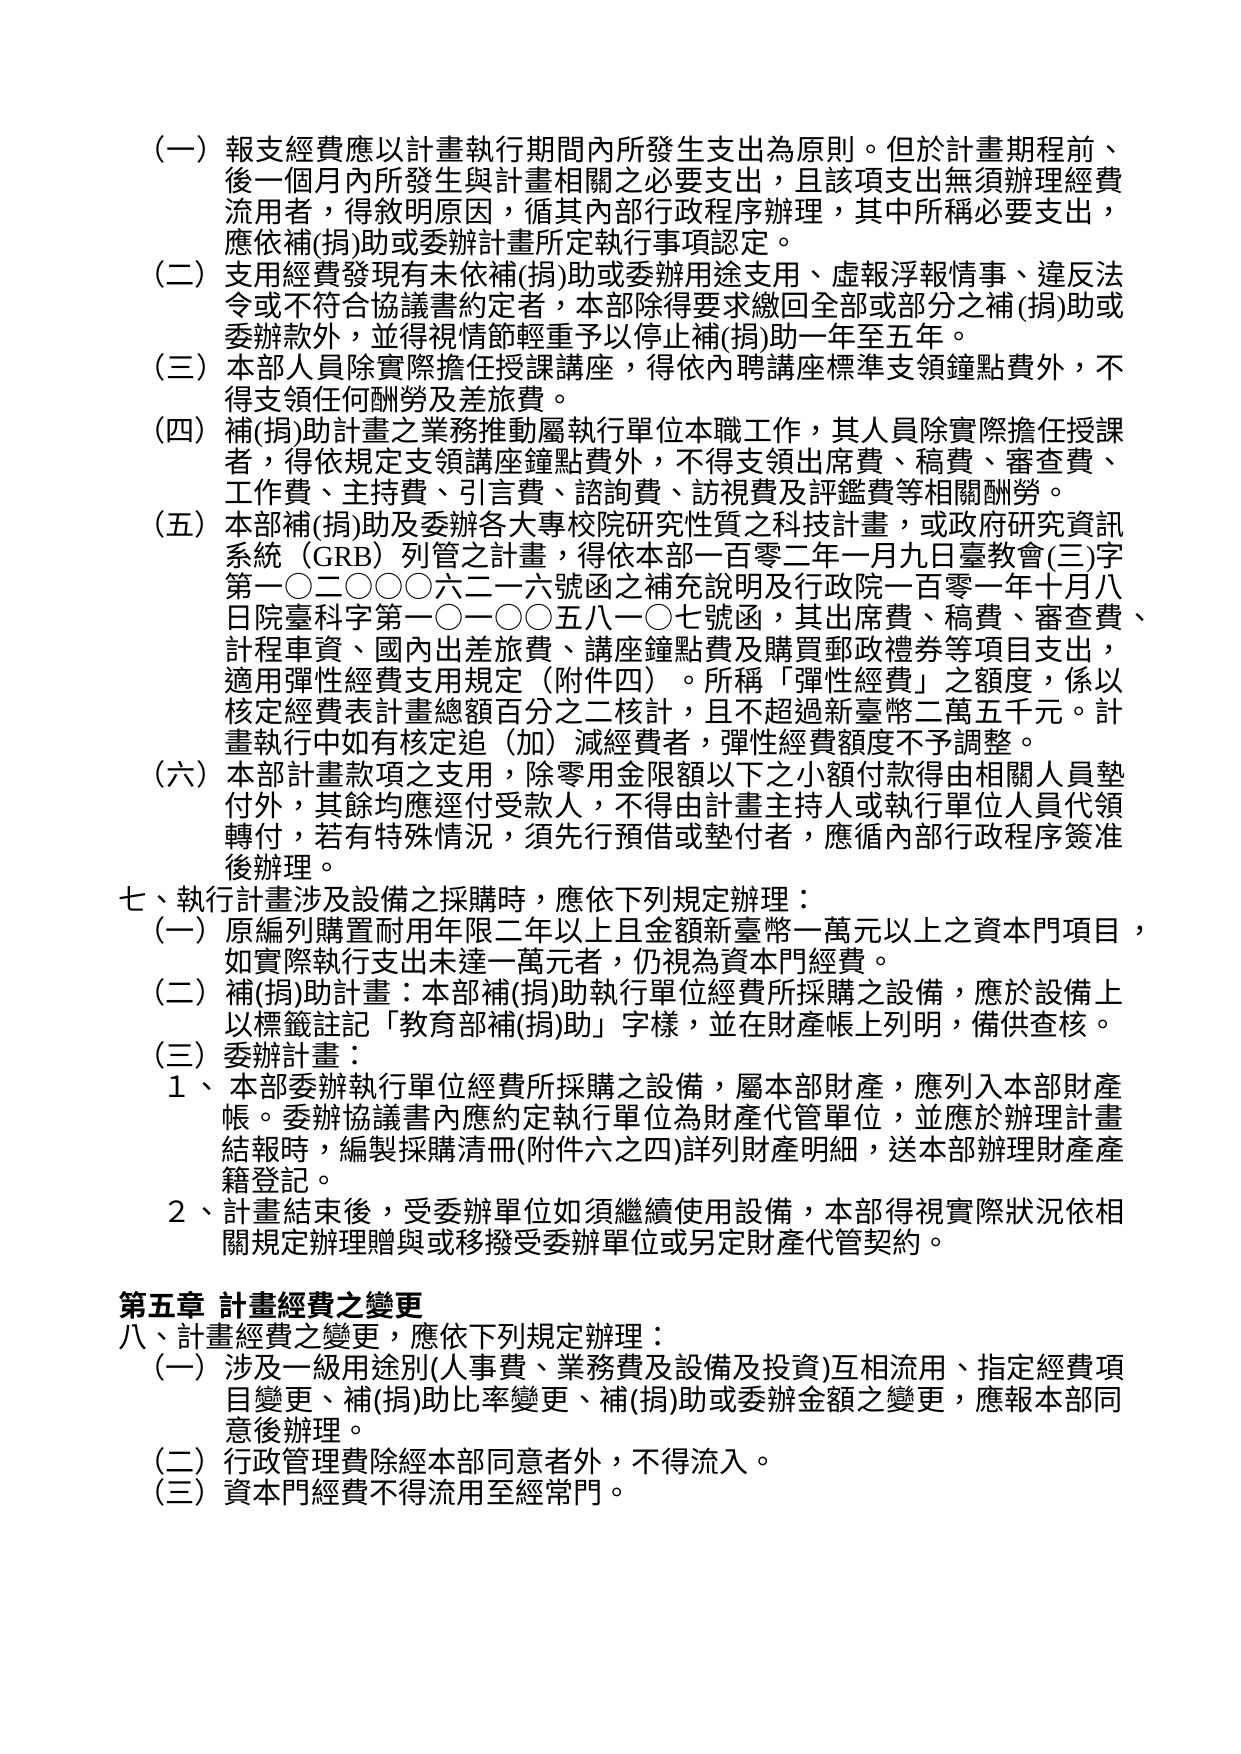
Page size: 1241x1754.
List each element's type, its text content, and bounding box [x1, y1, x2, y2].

text 第五章 計畫經費之變更 [118, 1291, 1125, 1322]
text （二）行政管理費除經本部同意者外，不得流入。 [136, 1447, 1125, 1479]
text （六）本部計畫款項之支用，除零用金限額以下之小額付款得由相關人員墊付外，其餘均應逕付受款人，不得由計畫主持人或執行單位人員代領轉付，若有特殊情況，須先行預借或墊付者，應循內部行政程序簽准後辦理。 [136, 760, 1125, 885]
text 八、計畫經費之變更，應依下列規定辦理： [118, 1322, 1125, 1354]
text （二）補(捐)助計畫：本部補(捐)助執行單位經費所採購之設備，應於設備上以標籤註記「教育部補(捐)助」字樣，並在財產帳上列明，備供查核。 [136, 979, 1125, 1041]
text （一）原編列購置耐用年限二年以上且金額新臺幣一萬元以上之資本門項目，如實際執行支出未達一萬元者，仍視為資本門經費。 [136, 916, 1125, 979]
text （三）資本門經費不得流用至經常門。 [136, 1479, 1125, 1510]
text 七、執行計畫涉及設備之採購時，應依下列規定辦理： [118, 885, 1125, 916]
text （二）支用經費發現有未依補(捐)助或委辦用途支用、虛報浮報情事、違反法令或不符合協議書約定者，本部除得要求繳回全部或部分之補(捐)助或委辦款外，並得視情節輕重予以停止補(捐)助一年至五年。 [136, 260, 1125, 354]
text （五）本部補(捐)助及委辦各大專校院研究性質之科技計畫，或政府研究資訊系統（GRB）列管之計畫，得依本部臺教會(三)字第一○二○○○六二一六號函之補充說明及行政院院臺科字第一○一○○五八一○七號函，其出席費、稿費、審查費、計程車資、國內出差旅費、講座鐘點費及購買郵政禮券等項目支出，適用彈性經費支用規定（附件四）。所稱「彈性經費」之額度，係以核定經費表計畫總額百分之二核計，且不超過新臺幣二萬五千元。計畫執行中如有核定追（加）減經費者，彈性經費額度不予調整。 [136, 510, 1125, 760]
text （一）涉及一級用途別(人事費、業務費及設備及投資)互相流用、指定經費項目變更、補(捐)助比率變更、補(捐)助或委辦金額之變更，應報本部同意後辦理。 [136, 1354, 1125, 1447]
text （三）委辦計畫： [136, 1041, 1125, 1072]
text （三）本部人員除實際擔任授課講座，得依內聘講座標準支領鐘點費外，不得支領任何酬勞及差旅費。 [136, 354, 1125, 416]
text １、 本部委辦執行單位經費所採購之設備，屬本部財產，應列入本部財產帳。委辦協議書內應約定執行單位為財產代管單位，並應於辦理計畫結報時，編製採購清冊(附件六之四)詳列財產明細，送本部辦理財產產籍登記。 [162, 1072, 1125, 1197]
text ２、計畫結束後，受委辦單位如須繼續使用設備，本部得視實際狀況依相關規定辦理贈與或移撥受委辦單位或另定財產代管契約。 [162, 1197, 1125, 1260]
text （四）補(捐)助計畫之業務推動屬執行單位本職工作，其人員除實際擔任授課者，得依規定支領講座鐘點費外，不得支領出席費、稿費、審查費、工作費、主持費、引言費、諮詢費、訪視費及評鑑費等相關酬勞。 [136, 416, 1125, 510]
text （一）報支經費應以計畫執行期間內所發生支出為原則。但於計畫期程前、後一個月內所發生與計畫相關之必要支出，且該項支出無須辦理經費流用者，得敘明原因，循其內部行政程序辦理，其中所稱必要支出，應依補(捐)助或委辦計畫所定執行事項認定。 [136, 135, 1125, 260]
